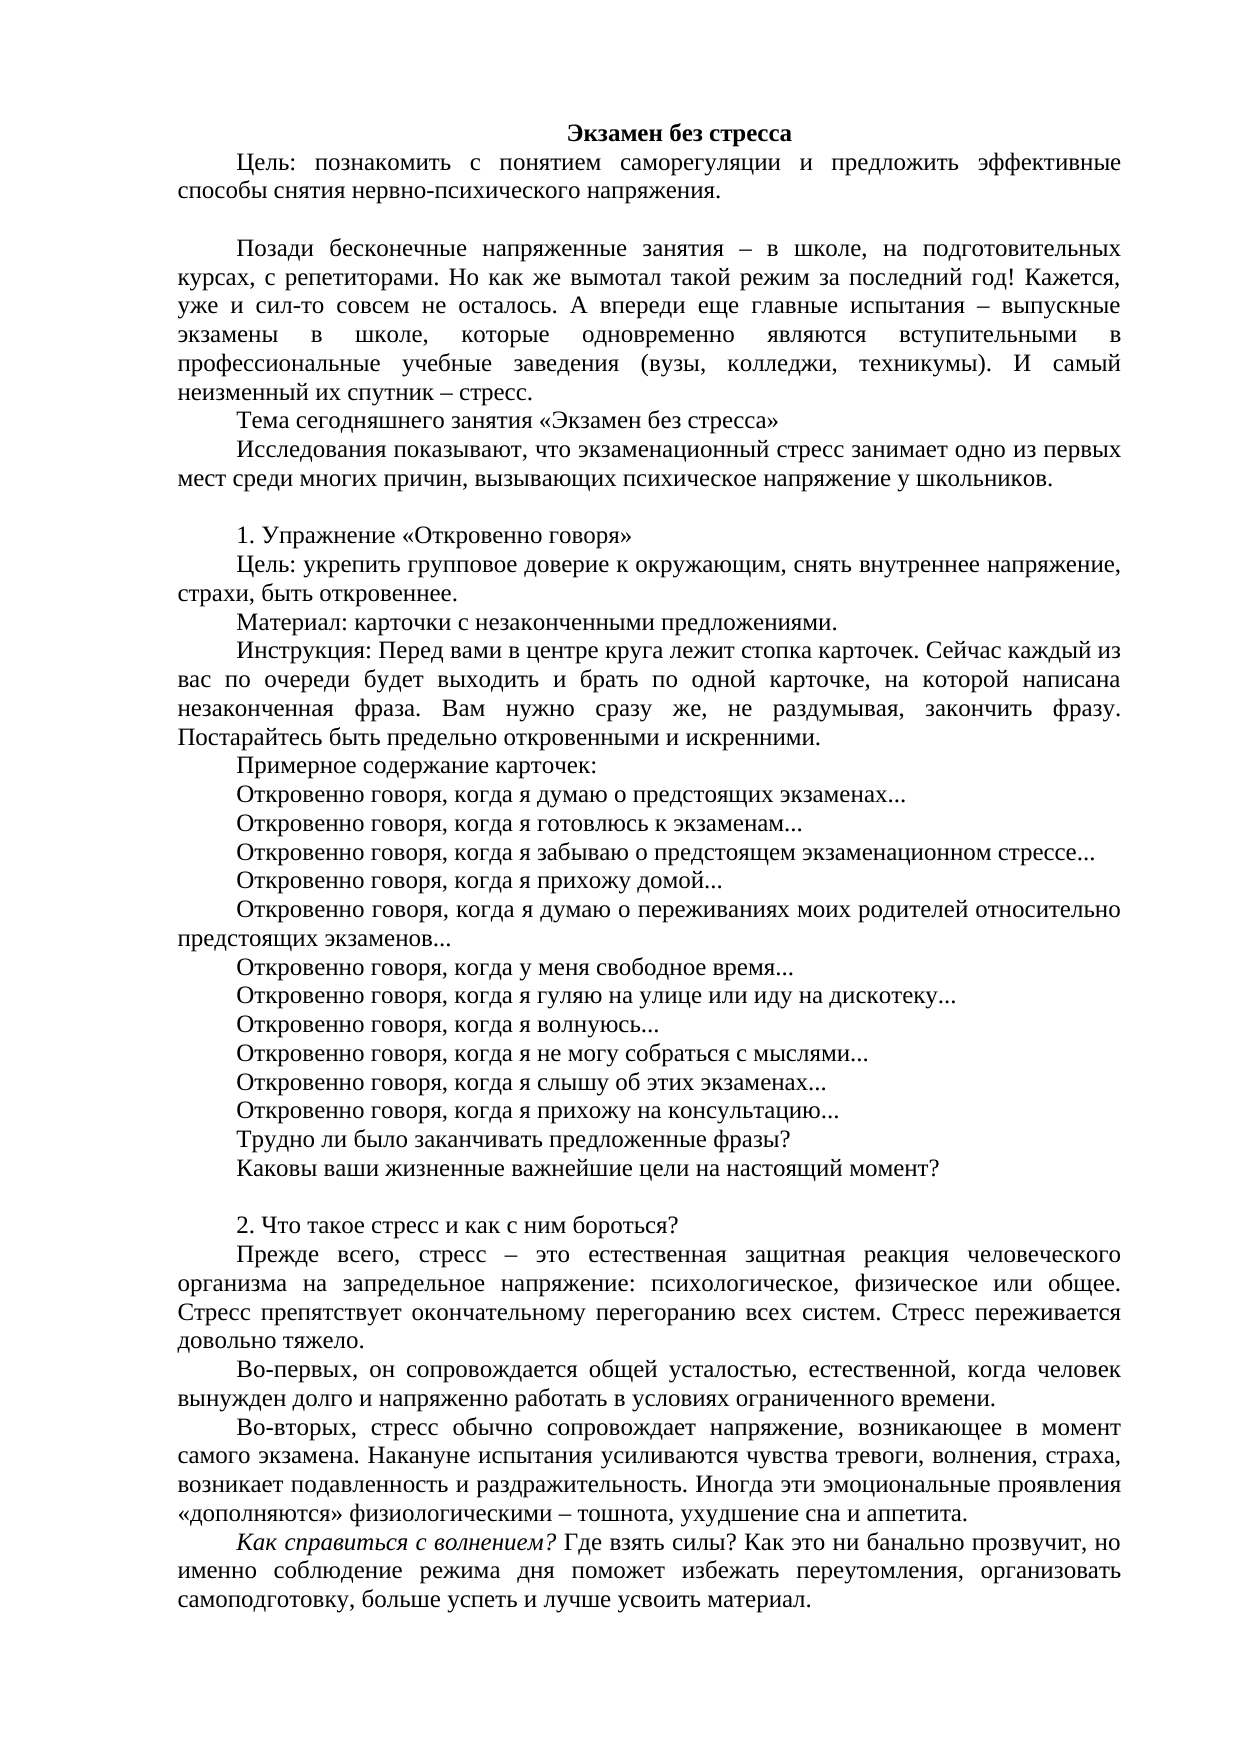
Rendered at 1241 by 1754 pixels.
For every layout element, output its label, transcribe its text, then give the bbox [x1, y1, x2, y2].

text Инструкция: Перед вами в центре круга лежит стопка карточек. Сейчас каждый из вас по очереди будет выходить и брать по одной карточке, на которой написана незаконченная фраза. Вам нужно сразу же, не раздумывая, закончить фразу. Постарайтесь быть предельно откровенными и искренними. [177, 636, 1122, 751]
text 2. Что такое стресс и как с ним бороться? [177, 1211, 1122, 1239]
text Позади бесконечные напряженные занятия – в школе, на подготовительных курсах, с репетиторами. Но как же вымотал такой режим за последний год! Кажется, уже и сил-то совсем не осталось. А впереди еще главные испытания – выпускные экзамены в школе, которые одновременно являются вступительными в профессиональные учебные заведения (вузы, колледжи, техникумы). И самый неизменный их спутник – стресс. [177, 233, 1122, 406]
text Откровенно говоря, когда я слышу об этих экзаменах... [177, 1067, 1122, 1096]
text Во-вторых, стресс обычно сопровождает напряжение, возникающее в момент самого экзамена. Накануне испытания усиливаются чувства тревоги, волнения, страха, возникает подавленность и раздражительность. Иногда эти эмоциональные проявления «дополняются» физиологическими – тошнота, ухудшение сна и аппетита. [177, 1412, 1122, 1527]
text Откровенно говоря, когда я думаю о предстоящих экзаменах... [177, 779, 1122, 808]
text Откровенно говоря, когда я гуляю на улице или иду на дискотеку... [177, 981, 1122, 1009]
text Как справиться с волнением? Где взять силы? Как это ни банально прозвучит, но именно соблюдение режима дня поможет избежать переутомления, организовать самоподготовку, больше успеть и лучше усвоить материал. [177, 1527, 1122, 1613]
text Цель: познакомить с понятием саморегуляции и предложить эффективные способы снятия нервно-психического напряжения. [177, 147, 1122, 204]
text Откровенно говоря, когда я забываю о предстоящем экзаменационном стрессе... [177, 837, 1122, 866]
text Прежде всего, стресс – это естественная защитная реакция человеческого организма на запредельное напряжение: психологическое, физическое или общее. Стресс препятствует окончательному перегоранию всех систем. Стресс переживается довольно тяжело. [177, 1239, 1122, 1354]
text Откровенно говоря, когда я волнуюсь... [177, 1009, 1122, 1038]
text Исследования показывают, что экзаменационный стресс занимает одно из первых мест среди многих причин, вызывающих психическое напряжение у школьников. [177, 434, 1122, 492]
text Примерное содержание карточек: [177, 751, 1122, 779]
text 1. Упражнение «Откровенно говоря» [177, 521, 1122, 549]
text Откровенно говоря, когда я думаю о переживаниях моих родителей относительно предстоящих экзаменов... [177, 894, 1122, 952]
text Тема сегодняшнего занятия «Экзамен без стресса» [177, 406, 1122, 434]
text Откровенно говоря, когда у меня свободное время... [177, 952, 1122, 981]
text Трудно ли было заканчивать предложенные фразы? [177, 1124, 1122, 1153]
text Экзамен без стресса [177, 118, 1122, 147]
text Откровенно говоря, когда я не могу собраться с мыслями... [177, 1038, 1122, 1067]
text Откровенно говоря, когда я готовлюсь к экзаменам... [177, 808, 1122, 837]
text Откровенно говоря, когда я прихожу на консультацию... [177, 1096, 1122, 1124]
text Каковы ваши жизненные важнейшие цели на настоящий момент? [177, 1153, 1122, 1182]
text Цель: укрепить групповое доверие к окружающим, снять внутреннее напряжение, страхи, быть откровеннее. [177, 549, 1122, 607]
text Материал: карточки с незаконченными предложениями. [177, 607, 1122, 636]
text Во-первых, он сопровождается общей усталостью, естественной, когда человек вынужден долго и напряженно работать в условиях ограниченного времени. [177, 1354, 1122, 1412]
text Откровенно говоря, когда я прихожу домой... [177, 866, 1122, 894]
